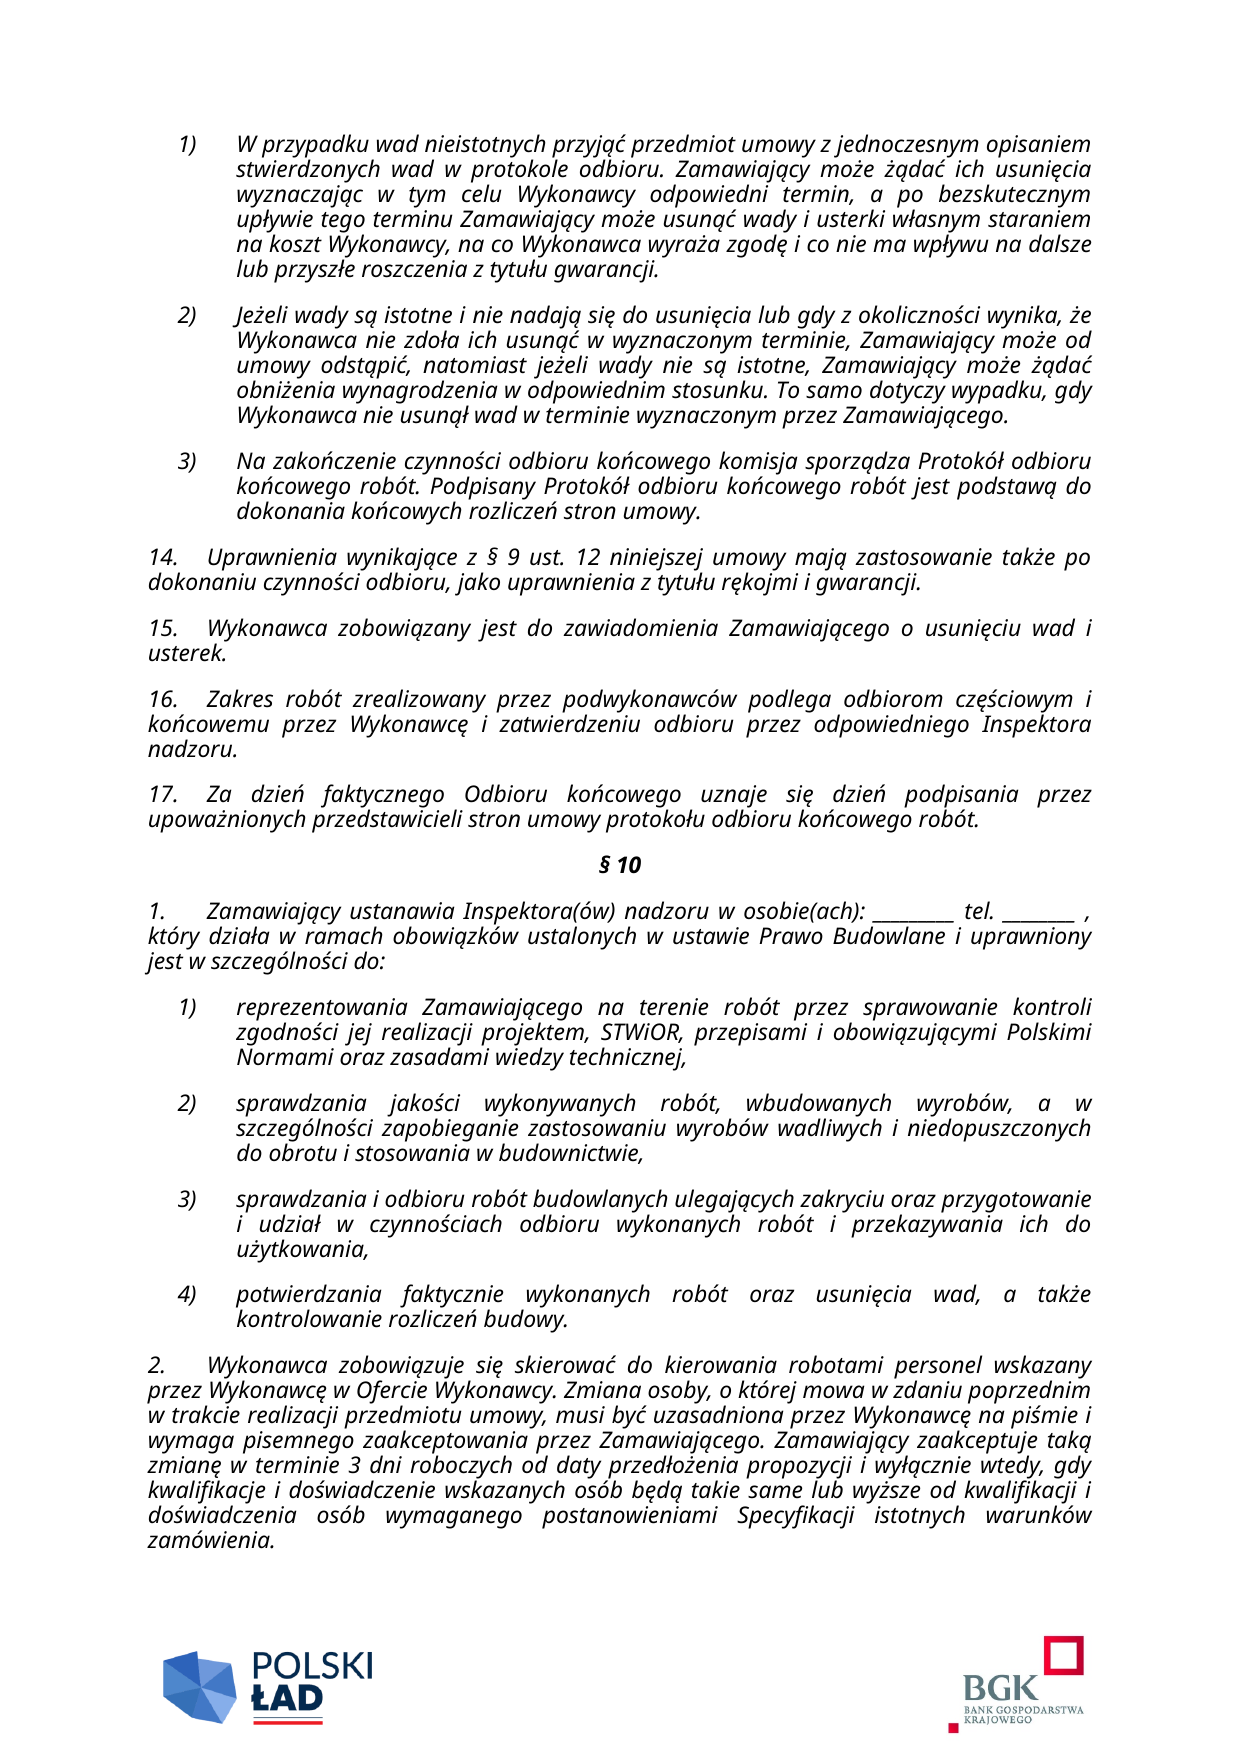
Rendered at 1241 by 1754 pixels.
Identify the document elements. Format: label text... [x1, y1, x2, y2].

list Na zakończenie czynności odbioru końcowego komisja sporządza Protokół odbioru końcowego robót. Podpisany Protokół odbioru końcowego robót jest podstawą do dokonania końcowych rozliczeń stron umowy. [177, 449, 1093, 524]
picture [945, 1625, 1093, 1743]
list sprawdzania jakości wykonywanych robót, wbudowanych wyrobów, a w szczególności zapobieganie zastosowaniu wyrobów wadliwych i niedopuszczonych do obrotu i stosowania w budownictwie, [177, 1091, 1093, 1166]
picture [149, 1614, 415, 1743]
list Jeżeli wady są istotne i nie nadają się do usunięcia lub gdy z okoliczności wynika, że Wykonawca nie zdoła ich usunąć w wyznaczonym terminie, Zamawiający może od umowy odstąpić, natomiast jeżeli wady nie są istotne, Zamawiający może żądać obniżenia wynagrodzenia w odpowiednim stosunku. To samo dotyczy wypadku, gdy Wykonawca nie usunął wad w terminie wyznaczonym przez Zamawiającego. [177, 304, 1093, 429]
list Zakres robót zrealizowany przez podwykonawców podlega odbiorom częściowym i końcowemu przez Wykonawcę i zatwierdzeniu odbioru przez odpowiedniego Inspektora nadzoru. [148, 687, 1093, 762]
list Uprawnienia wynikające z § 9 ust. 12 niniejszej umowy mają zastosowanie także po dokonaniu czynności odbioru, jako uprawnienia z tytułu rękojmi i gwarancji. [148, 545, 1093, 595]
list sprawdzania i odbioru robót budowlanych ulegających zakryciu oraz przygotowanie i udział w czynnościach odbioru wykonanych robót i przekazywania ich do użytkowania, [177, 1187, 1093, 1262]
list Wykonawca zobowiązany jest do zawiadomienia Zamawiającego o usunięciu wad i usterek. [148, 616, 1093, 666]
text § 10 [148, 854, 1093, 879]
list reprezentowania Zamawiającego na terenie robót przez sprawowanie kontroli zgodności jej realizacji projektem, STWiOR, przepisami i obowiązującymi Polskimi Normami oraz zasadami wiedzy technicznej, [177, 995, 1093, 1070]
list Za dzień faktycznego Odbioru końcowego uznaje się dzień podpisania przez upoważnionych przedstawicieli stron umowy protokołu odbioru końcowego robót. [148, 783, 1093, 833]
list potwierdzania faktycznie wykonanych robót oraz usunięcia wad, a także kontrolowanie rozliczeń budowy. [177, 1283, 1093, 1333]
list Wykonawca zobowiązuje się skierować do kierowania robotami personel wskazany przez Wykonawcę w Ofercie Wykonawcy. Zmiana osoby, o której mowa w zdaniu poprzednim w trakcie realizacji przedmiotu umowy, musi być uzasadniona przez Wykonawcę na piśmie i wymaga pisemnego zaakceptowania przez Zamawiającego. Zamawiający zaakceptuje taką zmianę w terminie 3 dni roboczych od daty przedłożenia propozycji i wyłącznie wtedy, gdy kwalifikacje i doświadczenie wskazanych osób będą takie same lub wyższe od kwalifikacji i doświadczenia osób wymaganego postanowieniami Specyfikacji istotnych warunków zamówienia. [148, 1354, 1093, 1554]
list Zamawiający ustanawia Inspektora(ów) nadzoru w osobie(ach): _________ tel. ________ , który działa w ramach obowiązków ustalonych w ustawie Prawo Budowlane i uprawniony jest w szczególności do: [148, 899, 1093, 974]
list W przypadku wad nieistotnych przyjąć przedmiot umowy z jednoczesnym opisaniem stwierdzonych wad w protokole odbioru. Zamawiający może żądać ich usunięcia wyznaczając w tym celu Wykonawcy odpowiedni termin, a po bezskutecznym upływie tego terminu Zamawiający może usunąć wady i usterki własnym staraniem na koszt Wykonawcy, na co Wykonawca wyraża zgodę i co nie ma wpływu na dalsze lub przyszłe roszczenia z tytułu gwarancji. [177, 133, 1093, 283]
